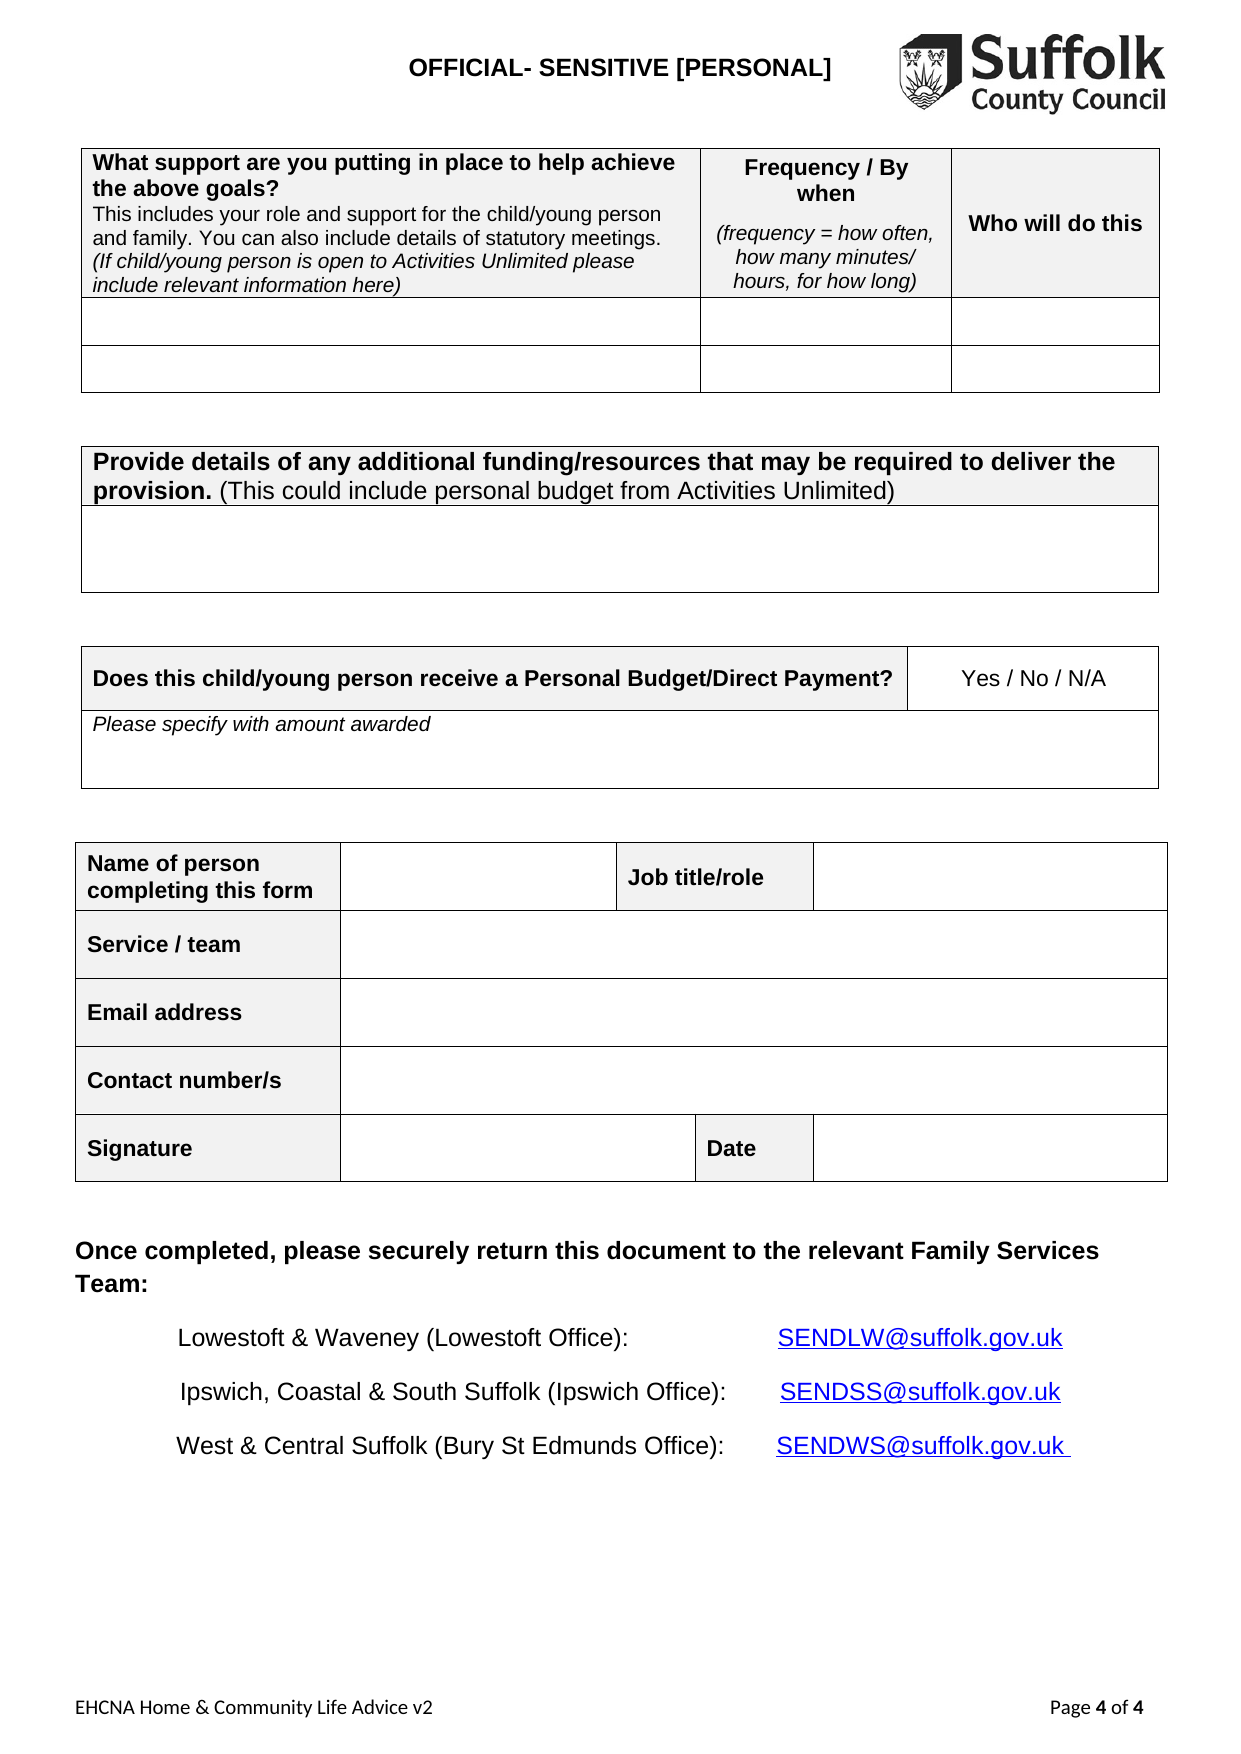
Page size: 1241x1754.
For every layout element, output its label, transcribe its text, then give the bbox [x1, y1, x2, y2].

table_header [814, 843, 1167, 910]
table_cell [82, 298, 700, 344]
table_cell Frequency / By when (frequency = how often, how many minutes/ hours, for how long) [701, 149, 951, 297]
text Lowestoft & Waveney (Lowestoft Office): SENDLW@suffolk.gov.uk [75, 1323, 1165, 1352]
text Ipswich, Coastal & South Suffolk (Ipswich Office): SENDSS@suffolk.gov.uk [75, 1377, 1165, 1406]
table_cell [952, 346, 1159, 392]
table_cell [341, 1115, 695, 1181]
table_header Yes / No / N/A [908, 647, 1158, 710]
table_cell [82, 346, 700, 392]
table_cell [701, 346, 951, 392]
table_cell Contact number/s [76, 1047, 340, 1113]
table_header Provide details of any additional funding/resources that may be required to deliver the provision. (This could include personal budget from Activities Unlimited) [82, 447, 1158, 504]
table_cell [341, 1047, 1167, 1113]
table_cell Email address [76, 979, 340, 1046]
table_cell Signature [76, 1115, 340, 1181]
table_cell [341, 911, 1167, 978]
picture [899, 34, 1166, 115]
table_header Does this child/young person receive a Personal Budget/Direct Payment? [82, 647, 907, 710]
table_cell Date [696, 1115, 813, 1181]
table_cell [82, 506, 1158, 592]
table_cell What support are you putting in place to help achieve the above goals? This includes your role and support for the child/young person and family. You can also include details of statutory meetings. (If child/young person is open to Activities Unlimited please include relevant information here) [82, 149, 700, 297]
table_cell [952, 298, 1159, 344]
text West & Central Suffolk (Bury St Edmunds Office): SENDWS@suffolk.gov.uk [75, 1431, 1165, 1459]
table_cell [814, 1115, 1167, 1181]
table_cell Service / team [76, 911, 340, 978]
table_cell Who will do this [952, 149, 1159, 297]
text Once completed, please securely return this document to the relevant Family Services Team: [75, 1236, 1165, 1298]
table_header [341, 843, 616, 910]
table_cell [341, 979, 1167, 1046]
table_cell Please specify with amount awarded [82, 711, 1158, 788]
table_cell [701, 298, 951, 344]
table_header Name of person completing this form [76, 843, 340, 910]
table_header Job title/role [617, 843, 813, 910]
